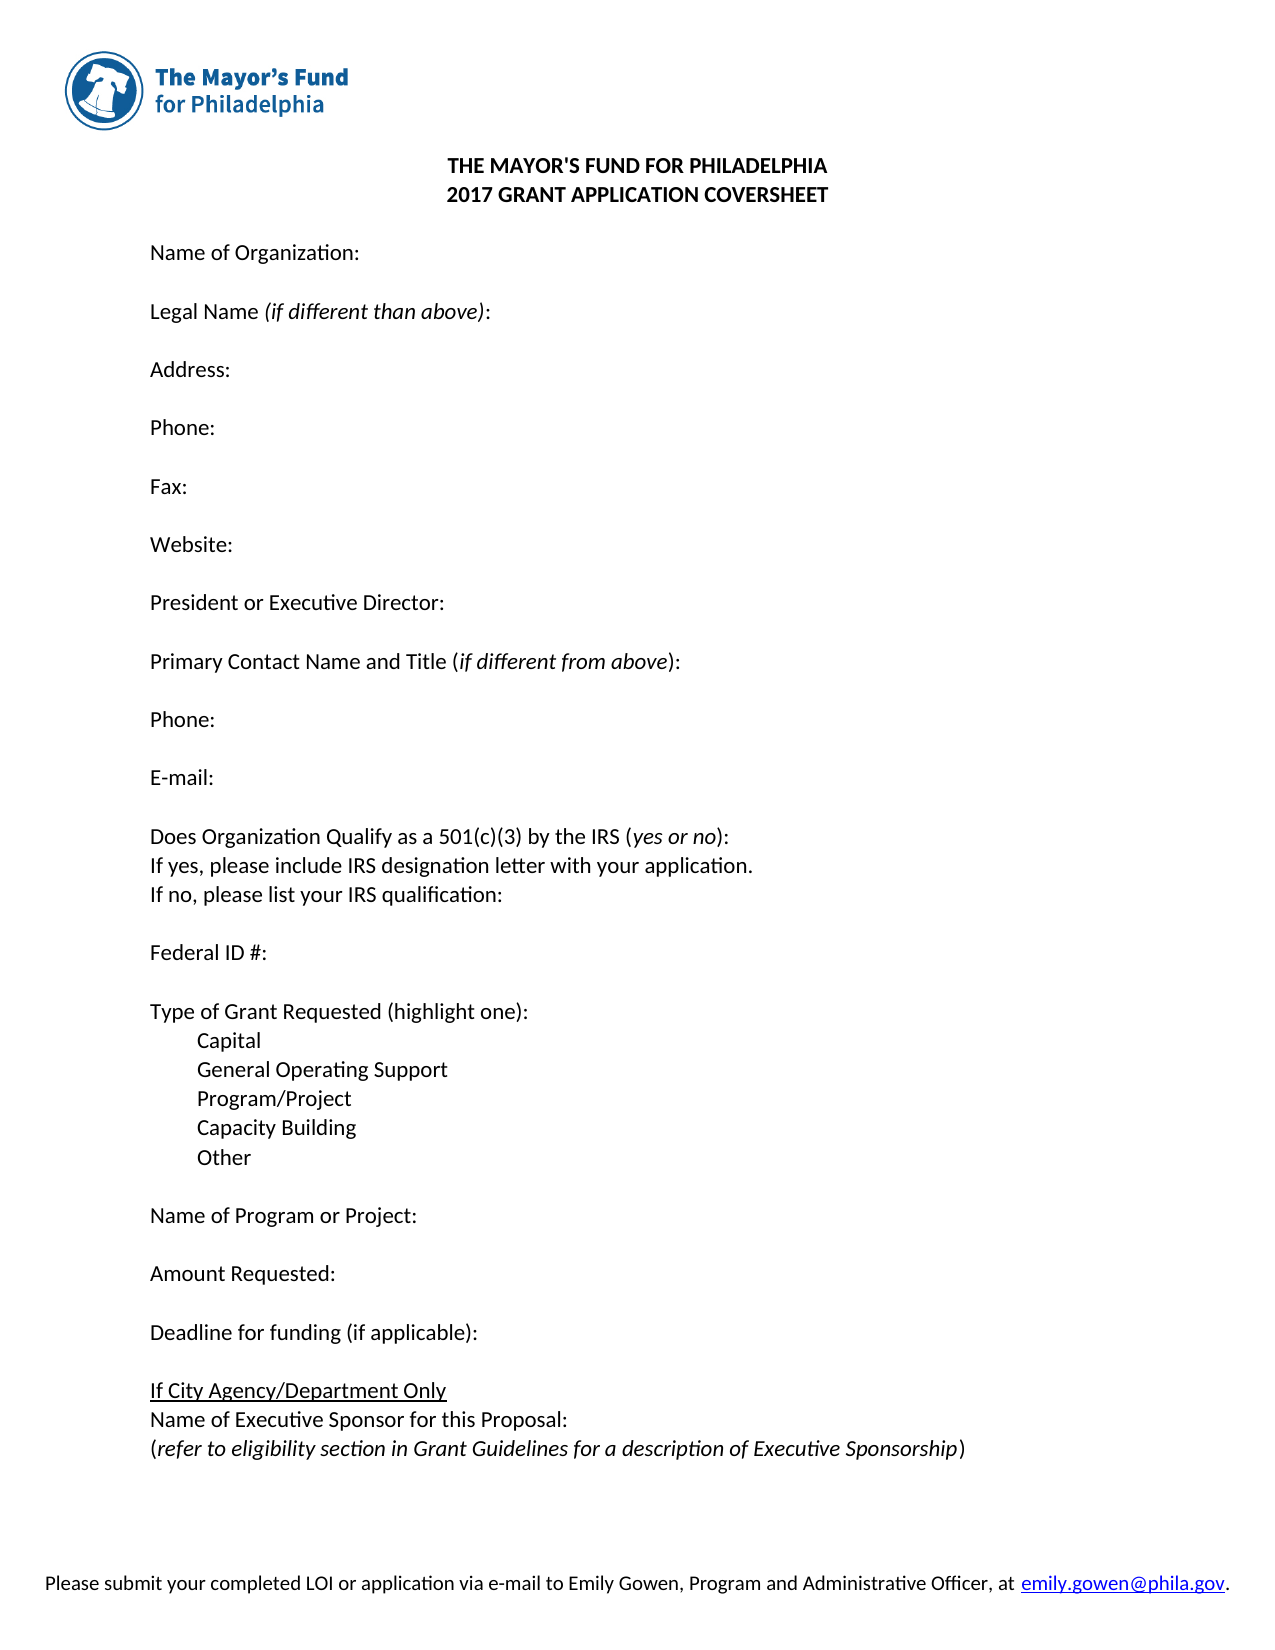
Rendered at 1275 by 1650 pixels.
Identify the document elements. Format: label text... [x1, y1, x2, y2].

text E-mail: [150, 762, 1125, 792]
text 2017 GRANT APPLICATION COVERSHEET [150, 179, 1125, 208]
text Name of Executive Sponsor for this Proposal: [150, 1404, 1125, 1433]
text Phone: [150, 704, 1125, 733]
text Fax: [150, 471, 1125, 500]
text Primary Contact Name and Title (if different from above): [150, 646, 1125, 675]
text Name of Program or Project: [150, 1200, 1125, 1229]
text Deadline for funding (if applicable): [150, 1317, 1125, 1346]
text President or Executive Director: [150, 587, 1125, 617]
text Address: [150, 354, 1125, 383]
text If yes, please include IRS designation letter with your application. [150, 850, 1125, 879]
text General Operating Support [197, 1054, 1125, 1083]
text Type of Grant Requested (highlight one): [150, 996, 1125, 1025]
text Name of Organization: [150, 237, 1125, 267]
text Capital [197, 1025, 1125, 1054]
text Website: [150, 529, 1125, 558]
text Phone: [150, 412, 1125, 442]
text Legal Name (if different than above): [150, 296, 1125, 325]
text Program/Project [197, 1083, 1125, 1112]
text If City Agency/Department Only [150, 1375, 1125, 1404]
text Federal ID #: [150, 937, 1125, 967]
text Capacity Building [197, 1112, 1125, 1142]
picture [48, 38, 364, 143]
text (refer to eligibility section in Grant Guidelines for a description of Executive Sponsorship) [150, 1433, 1125, 1462]
text If no, please list your IRS qualification: [150, 879, 1125, 908]
text THE MAYOR'S FUND FOR PHILADELPHIA [150, 150, 1125, 179]
text Does Organization Qualify as a 501(c)(3) by the IRS (yes or no): [150, 821, 1125, 850]
text Amount Requested: [150, 1258, 1125, 1287]
text Other [197, 1142, 1125, 1171]
